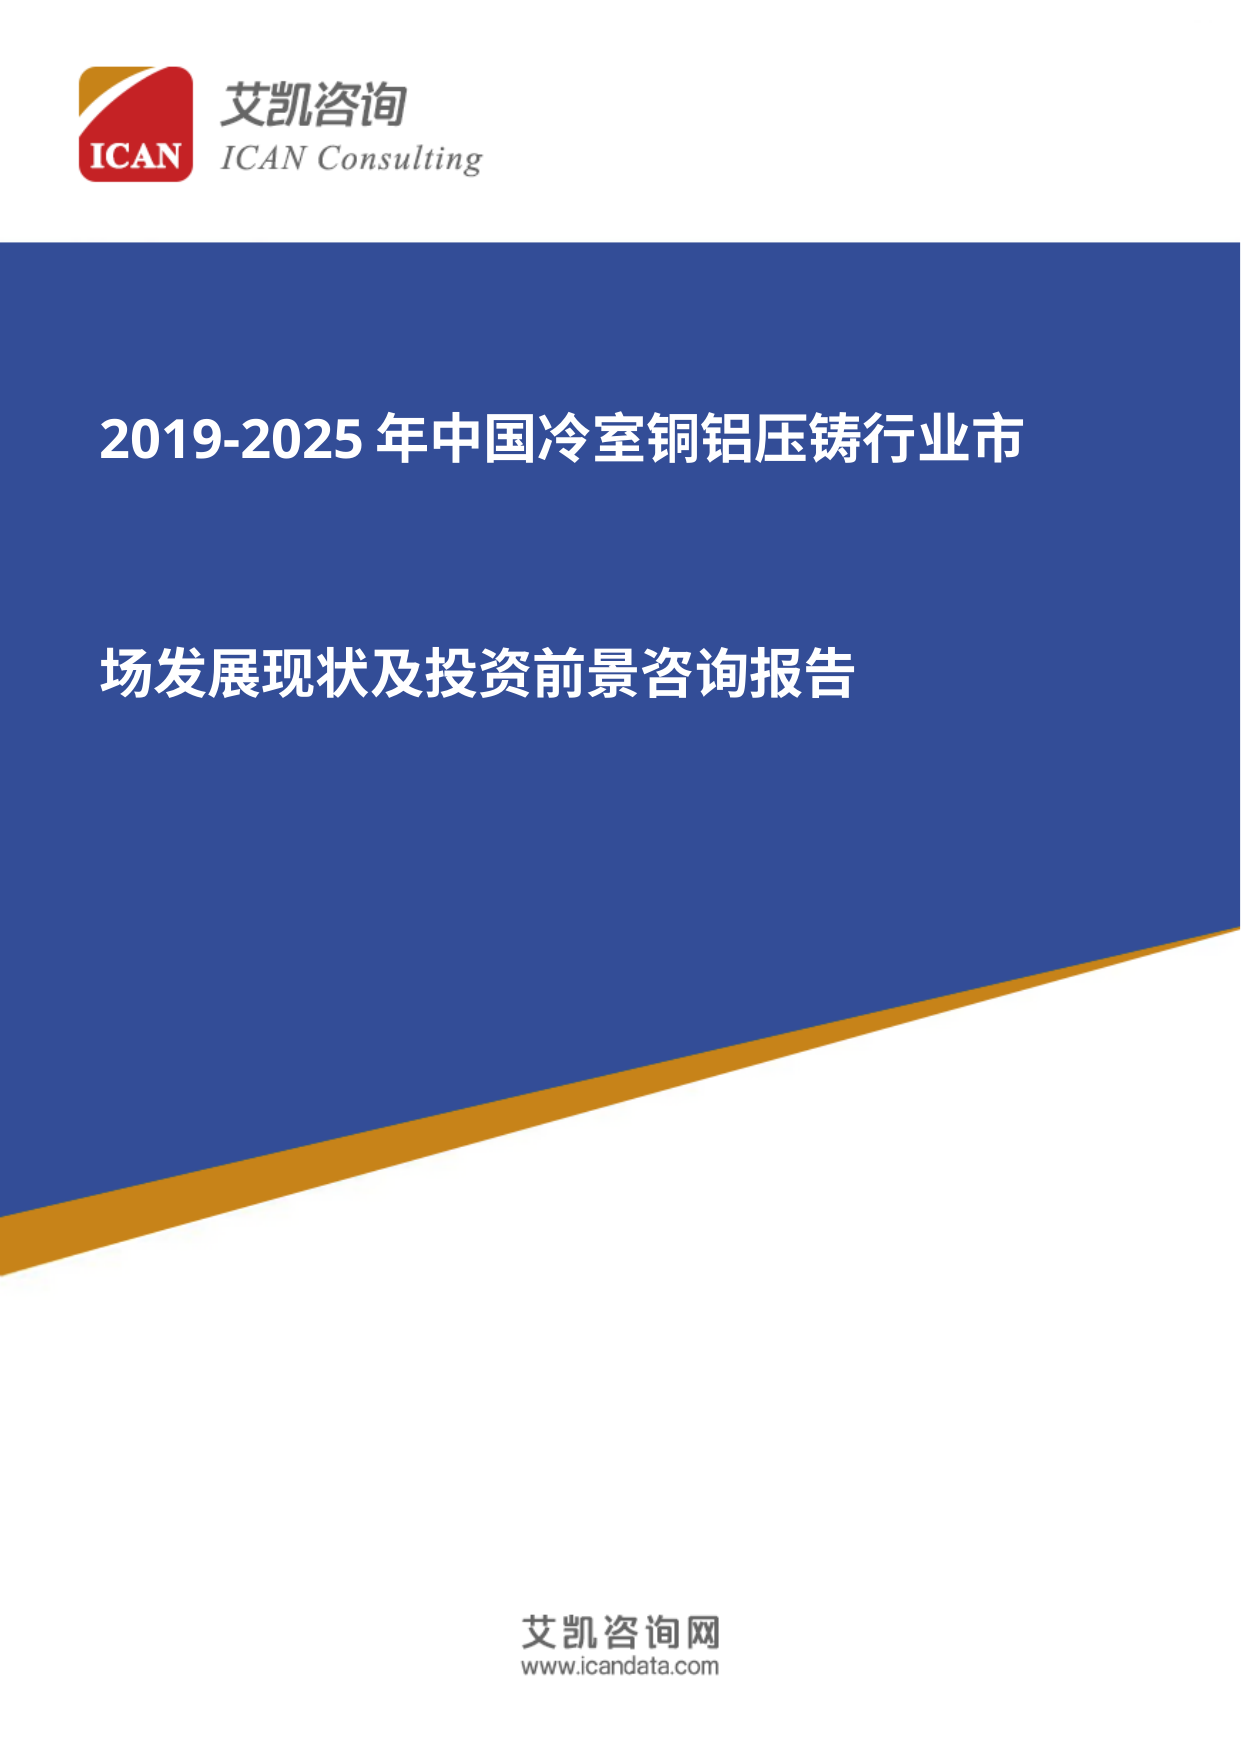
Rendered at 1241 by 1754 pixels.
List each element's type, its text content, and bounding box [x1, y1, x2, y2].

subtitle 2019-2025年中国冷室铜铝压铸行业市场发展现状及投资前景咨询报告 [99, 386, 1053, 718]
picture [0, 5, 1241, 1754]
